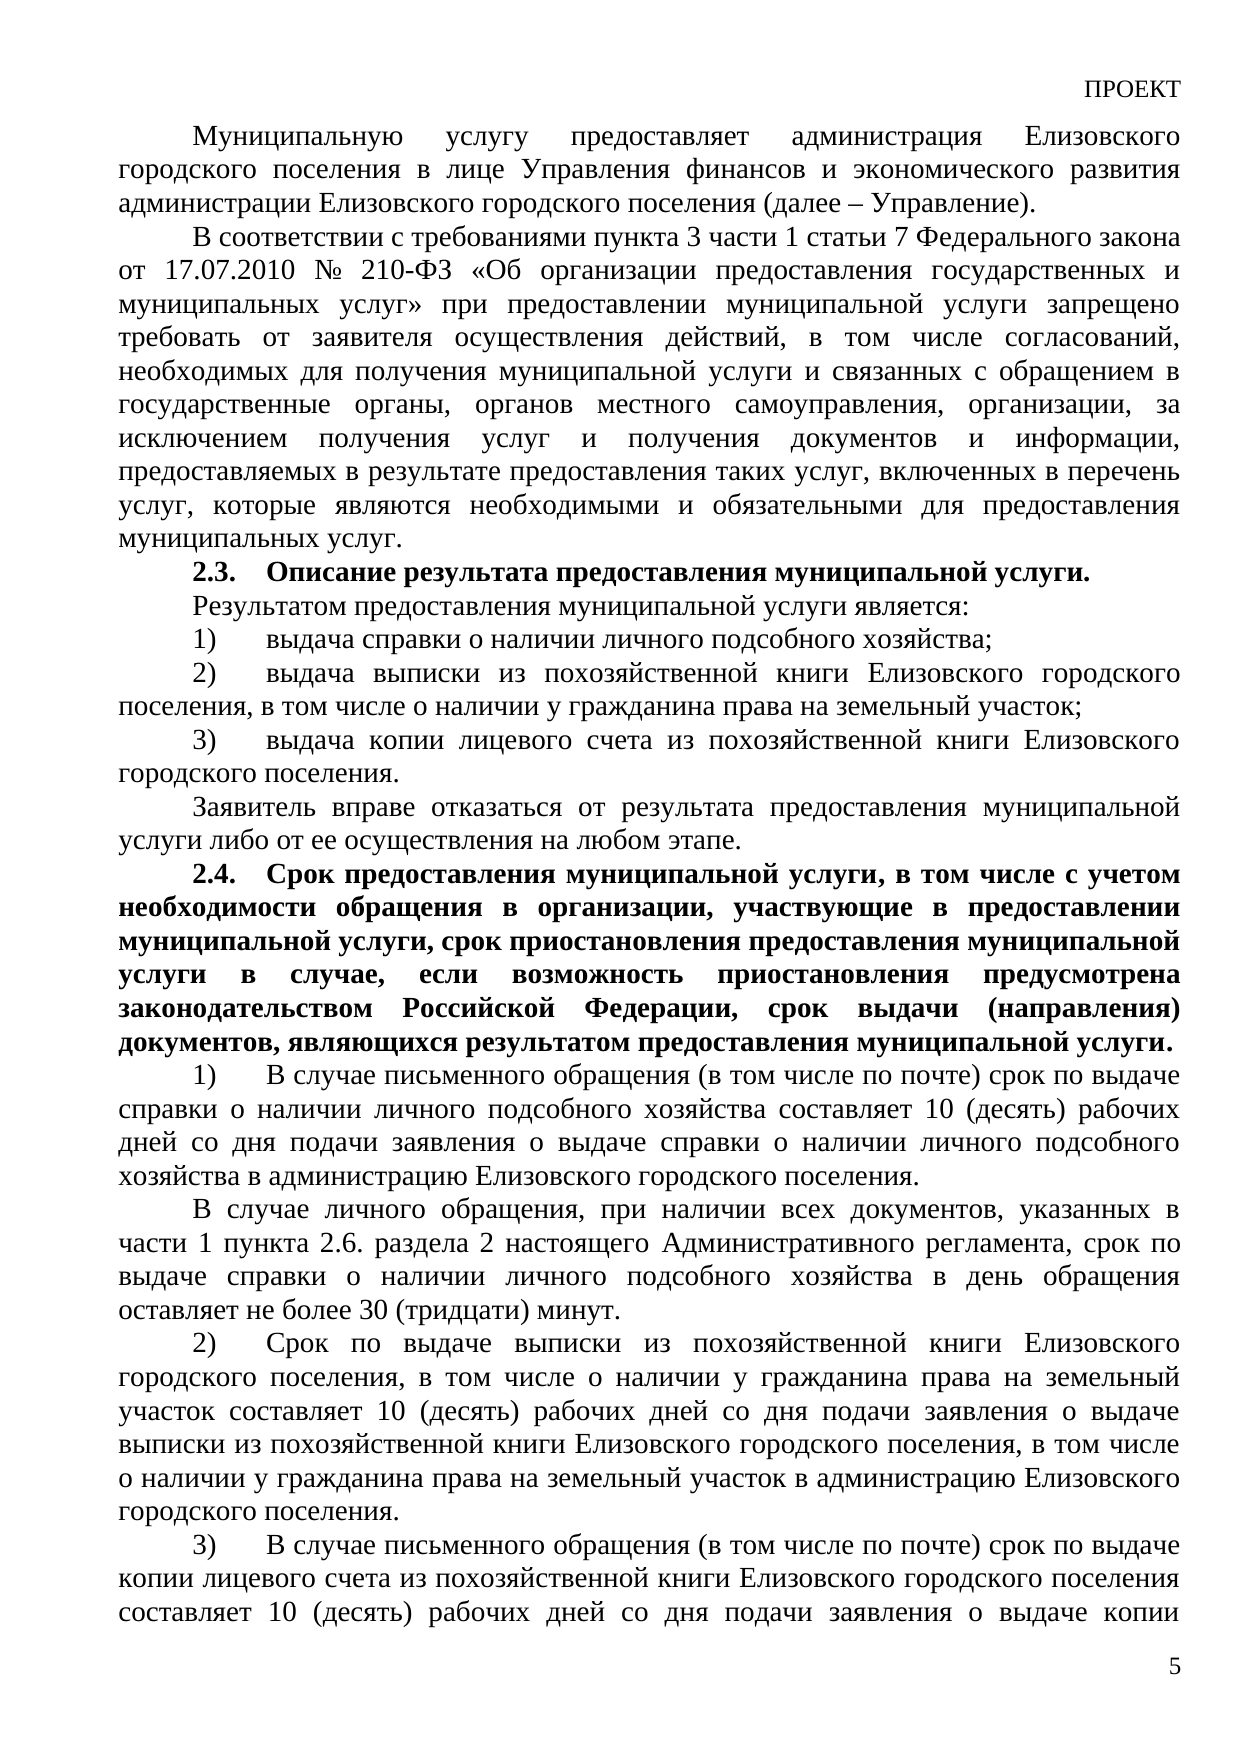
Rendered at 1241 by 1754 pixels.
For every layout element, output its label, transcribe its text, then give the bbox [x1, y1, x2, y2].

text Заявитель вправе отказаться от результата предоставления муниципальной услуги либо от ее осуществления на любом этапе. [118, 789, 1181, 856]
text 2) выдача выписки из похозяйственной книги Елизовского городского поселения, в том числе о наличии у гражданина права на земельный участок; [118, 655, 1181, 722]
text 1) В случае письменного обращения (в том числе по почте) срок по выдаче справки о наличии личного подсобного хозяйства составляет 10 (десять) рабочих дней со дня подачи заявления о выдаче справки о наличии личного подсобного хозяйства в администрацию Елизовского городского поселения. [118, 1057, 1181, 1191]
text Муниципальную услугу предоставляет администрация Елизовского городского поселения в лице Управления финансов и экономического развития администрации Елизовского городского поселения (далее – Управление). [118, 118, 1181, 219]
list Описание результата предоставления муниципальной услуги. [118, 554, 1181, 588]
text В случае личного обращения, при наличии всех документов, указанных в части 1 пункта 2.6. раздела 2 настоящего Административного регламента, срок по выдаче справки о наличии личного подсобного хозяйства в день обращения оставляет не более 30 (тридцати) минут. [118, 1191, 1181, 1326]
text Результатом предоставления муниципальной услуги является: [118, 588, 1181, 621]
text 1) выдача справки о наличии личного подсобного хозяйства; [118, 621, 1181, 655]
text 2) Срок по выдаче выписки из похозяйственной книги Елизовского городского поселения, в том числе о наличии у гражданина права на земельный участок составляет 10 (десять) рабочих дней со дня подачи заявления о выдаче выписки из похозяйственной книги Елизовского городского поселения, в том числе о наличии у гражданина права на земельный участок в администрацию Елизовского городского поселения. [118, 1326, 1181, 1527]
text В соответствии с требованиями пункта 3 части 1 статьи 7 Федерального закона от 17.07.2010 № 210-ФЗ «Об организации предоставления государственных и муниципальных услуг» при предоставлении муниципальной услуги запрещено требовать от заявителя осуществления действий, в том числе согласований, необходимых для получения муниципальной услуги и связанных с обращением в государственные органы, органов местного самоуправления, организации, за исключением получения услуг и получения документов и информации, предоставляемых в результате предоставления таких услуг, включенных в перечень услуг, которые являются необходимыми и обязательными для предоставления муниципальных услуг. [118, 219, 1181, 554]
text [118, 1527, 1181, 1627]
text 2.4. Срок предоставления муниципальной услуги, в том числе с учетом необходимости обращения в организации, участвующие в предоставлении муниципальной услуги, срок приостановления предоставления муниципальной услуги в случае, если возможность приостановления предусмотрена законодательством Российской Федерации, срок выдачи (направления) документов, являющихся результатом предоставления муниципальной услуги. [118, 856, 1181, 1057]
text 3) выдача копии лицевого счета из похозяйственной книги Елизовского городского поселения. [118, 722, 1181, 789]
